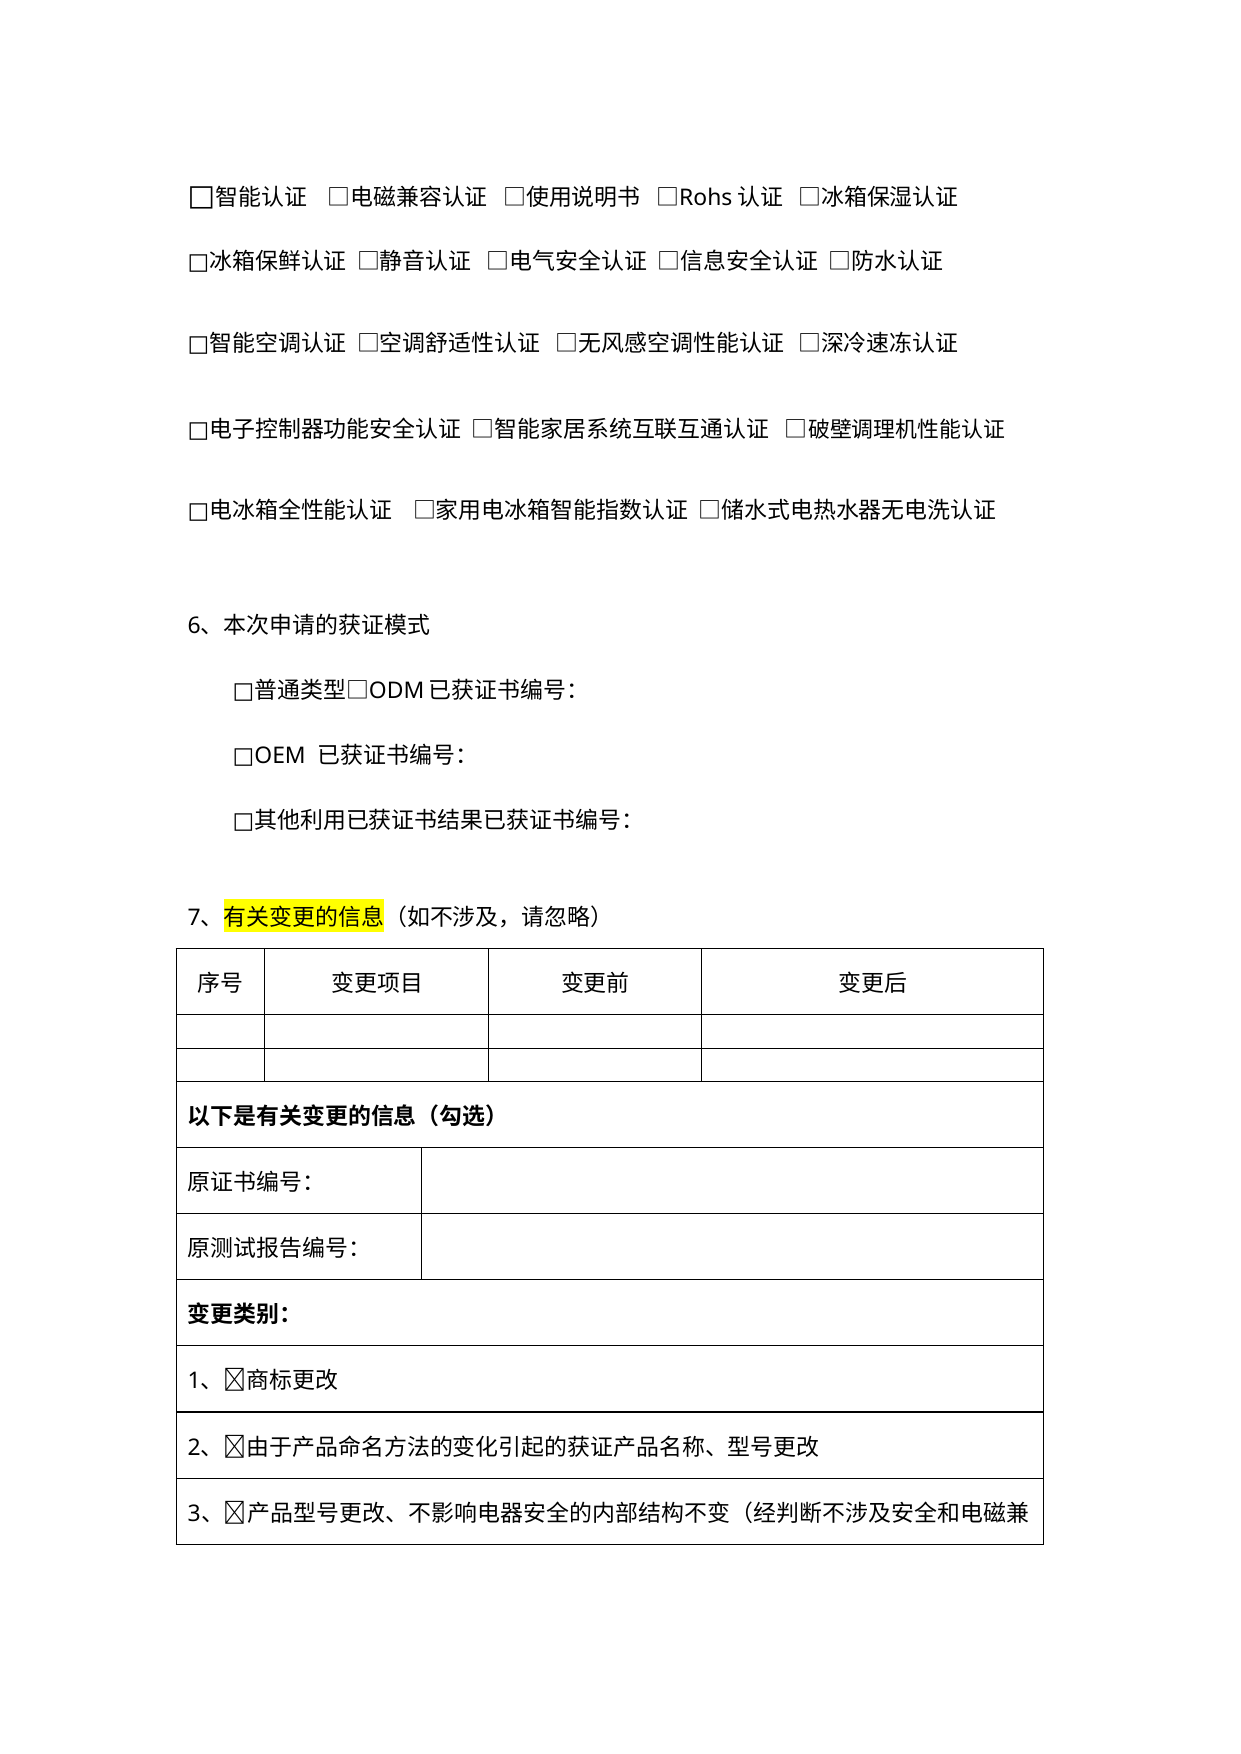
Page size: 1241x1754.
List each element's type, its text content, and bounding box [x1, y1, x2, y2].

text □冰箱保鲜认证 □静音认证 □电气安全认证 □信息安全认证 □防水认证 [187, 227, 1053, 292]
table_cell 原证书编号： [177, 1148, 421, 1213]
table_cell [422, 1148, 1043, 1213]
table_cell [489, 1049, 701, 1081]
text 6、本次申请的获证模式 [187, 591, 1053, 656]
text □智能空调认证 □空调舒适性认证 □无风感空调性能认证 □深冷速冻认证 [187, 309, 1053, 374]
table_cell [177, 1015, 264, 1048]
table_cell [422, 1214, 1043, 1279]
table_header 变更项目 [265, 949, 488, 1014]
table_cell 2、由于产品命名方法的变化引起的获证产品名称、型号更改 [177, 1413, 1043, 1477]
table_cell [177, 1479, 1043, 1543]
table_cell 变更类别： [177, 1280, 1043, 1345]
table_cell [702, 1049, 1043, 1081]
text □电冰箱全性能认证 □家用电冰箱智能指数认证 □储水式电热水器无电洗认证 [187, 476, 1053, 541]
table_cell [702, 1015, 1043, 1048]
table_cell [489, 1015, 701, 1048]
table_header 变更后 [702, 949, 1043, 1014]
text □OEM 已获证书编号： [187, 721, 1053, 786]
table_header 序号 [177, 949, 264, 1014]
text □其他利用已获证书结果已获证书编号： [187, 786, 1053, 851]
table_cell 以下是有关变更的信息（勾选） [177, 1082, 1043, 1147]
text □电子控制器功能安全认证 □智能家居系统互联互通认证 □破壁调理机性能认证 [187, 395, 1053, 460]
text 7、有关变更的信息（如不涉及，请忽略） [187, 883, 1053, 948]
table_cell 1、商标更改 [177, 1346, 1043, 1411]
table_cell [265, 1049, 488, 1081]
table_cell [265, 1015, 488, 1048]
table_header 变更前 [489, 949, 701, 1014]
text □智能认证 □电磁兼容认证 □使用说明书 □Rohs认证 □冰箱保湿认证 [187, 162, 1053, 227]
table_cell 原测试报告编号： [177, 1214, 421, 1279]
text □普通类型□ODM已获证书编号： [187, 656, 1053, 721]
table_cell [177, 1049, 264, 1081]
